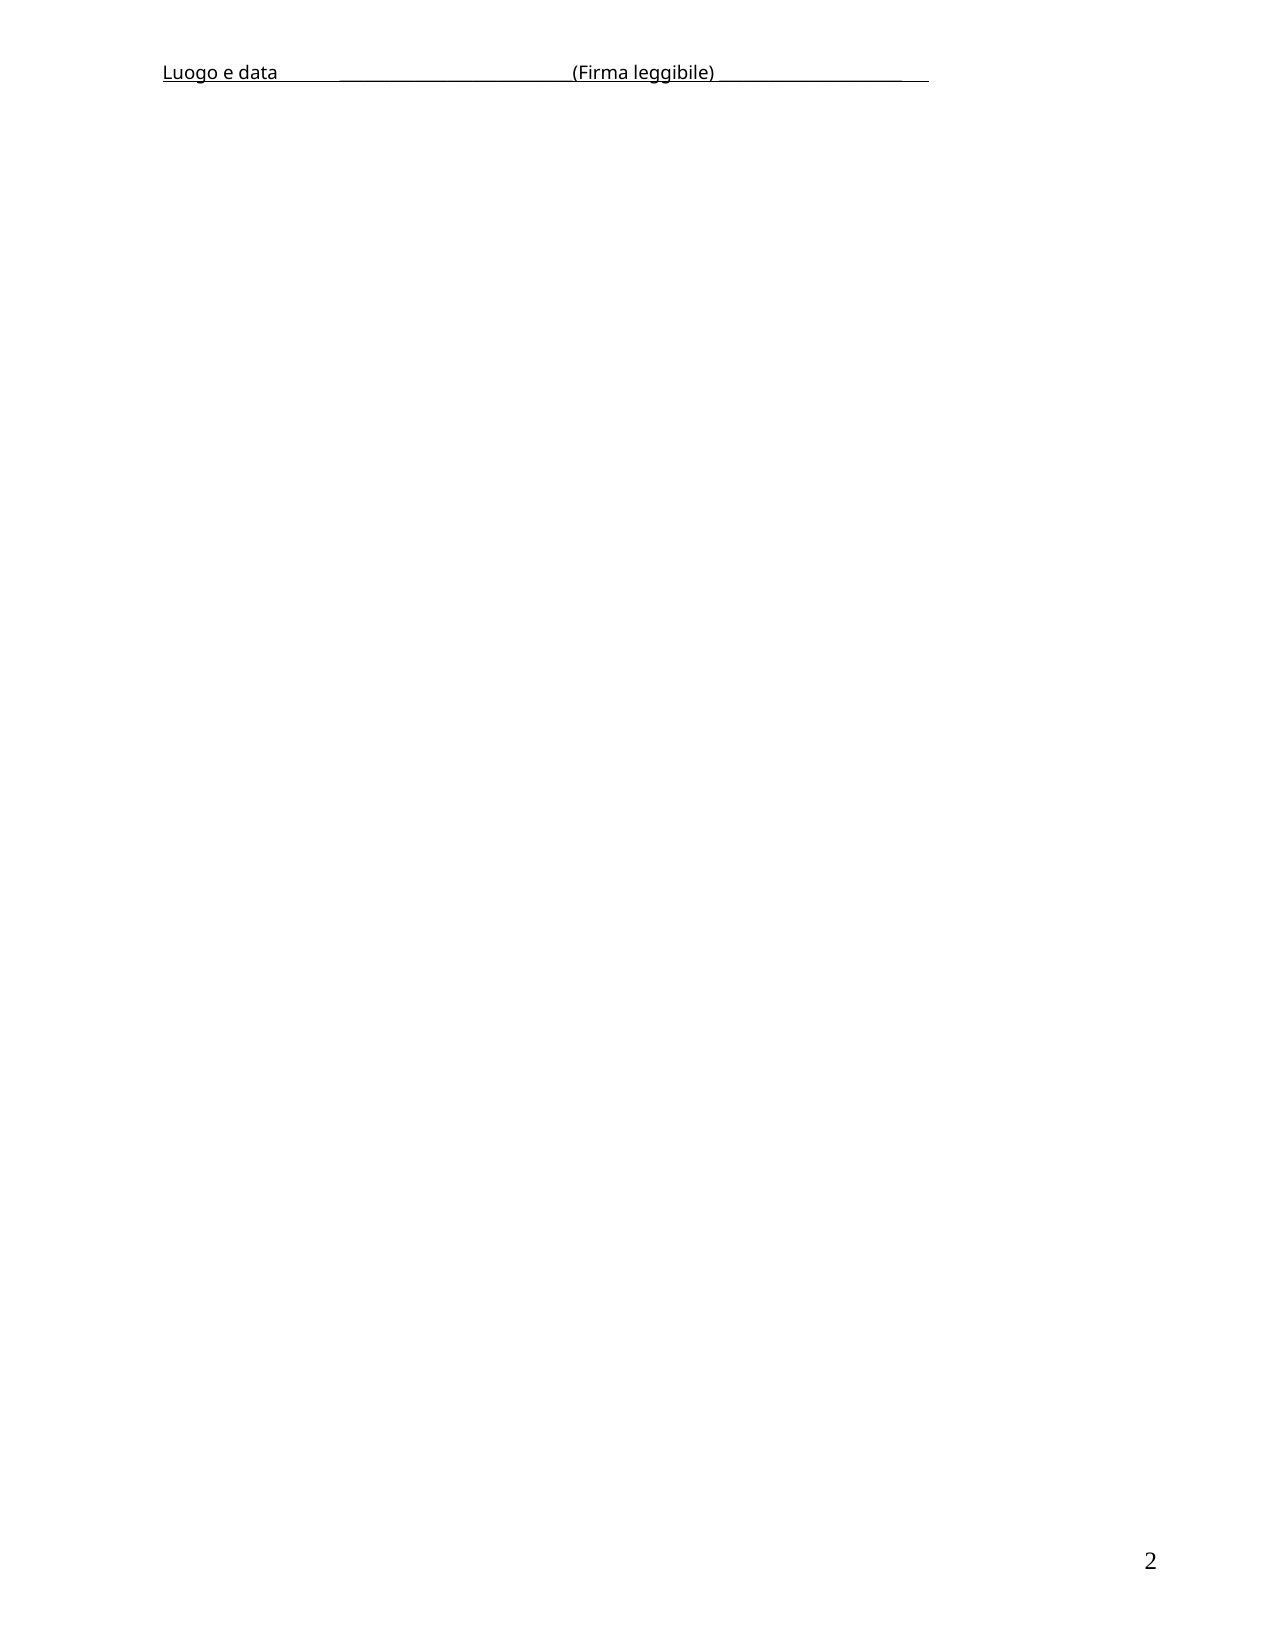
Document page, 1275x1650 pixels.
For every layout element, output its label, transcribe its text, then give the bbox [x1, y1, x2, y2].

text Luogo e data ____________________________(Firma leggibile) ______________________ [162, 59, 1157, 85]
